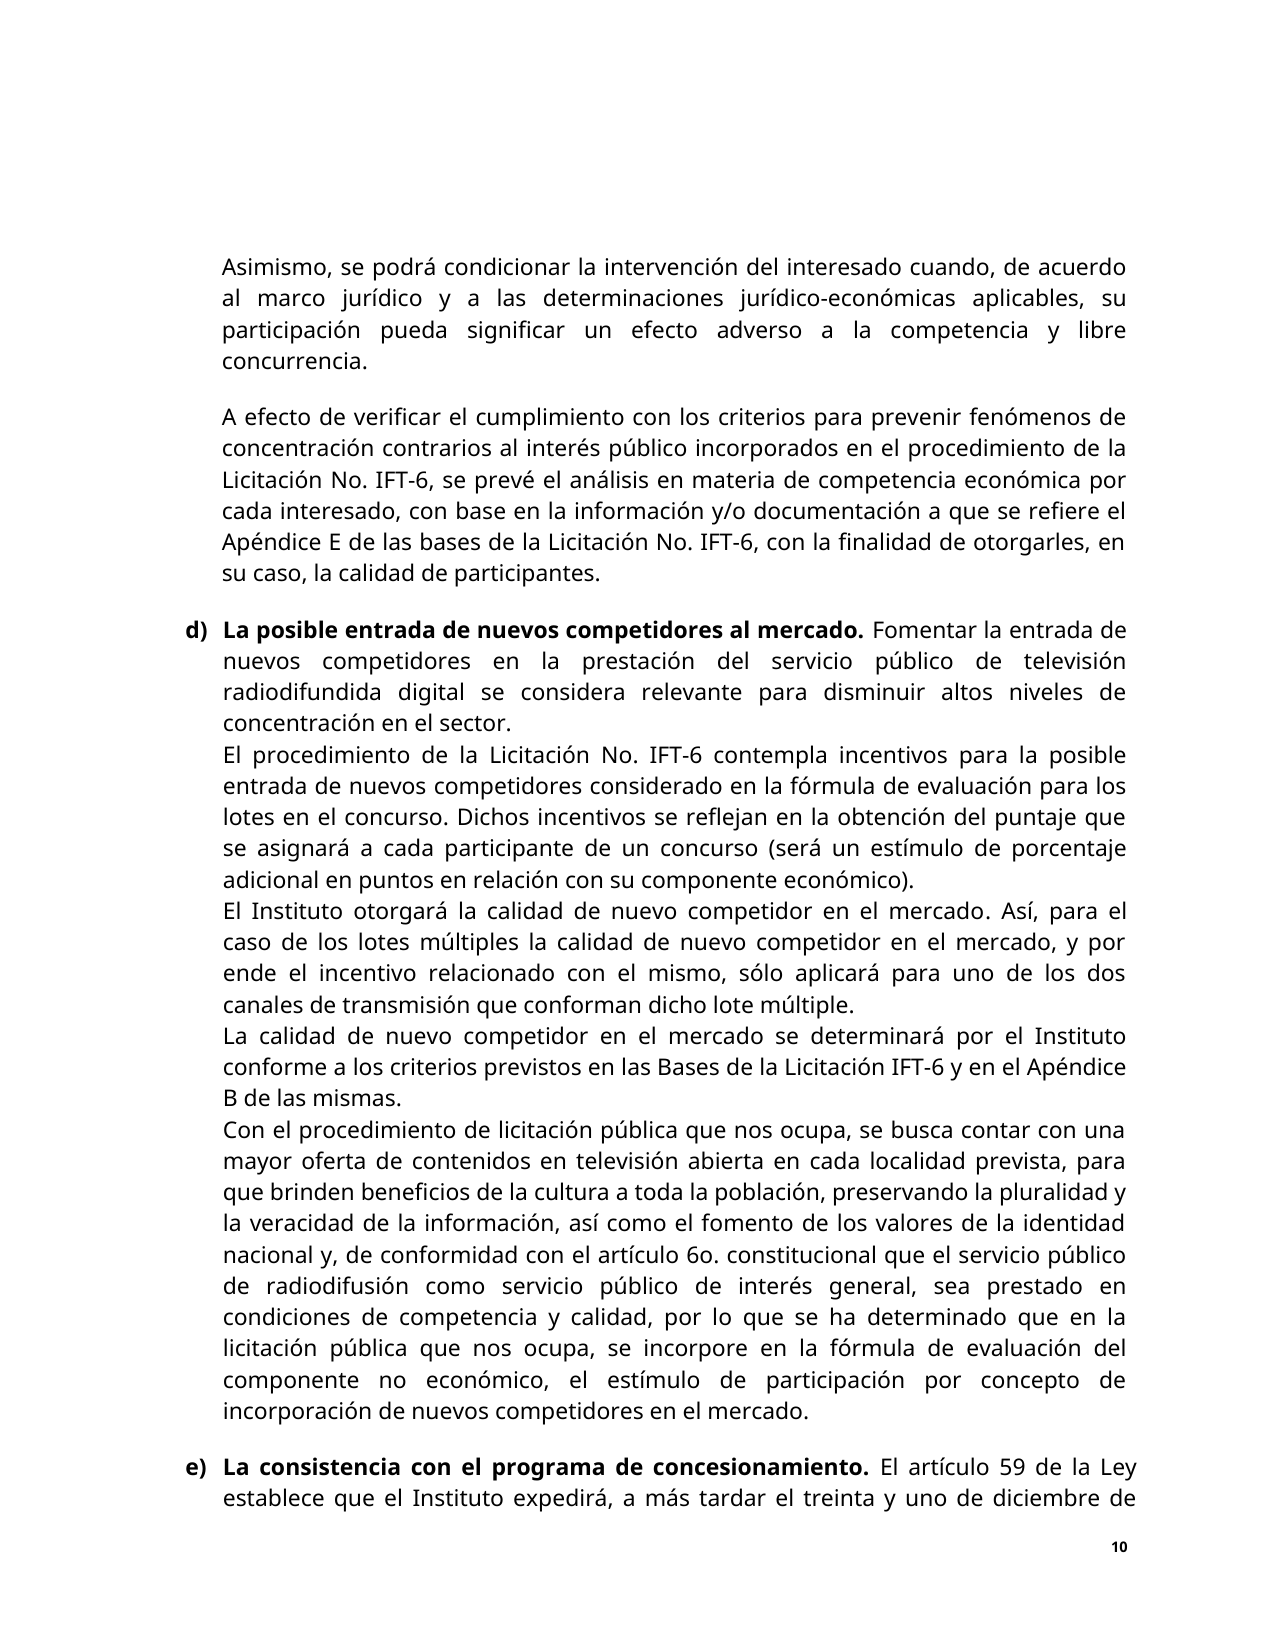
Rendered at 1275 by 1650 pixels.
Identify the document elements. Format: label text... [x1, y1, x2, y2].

text El Instituto otorgará la calidad de nuevo competidor en el mercado. Así, para el caso de los lotes múltiples la calidad de nuevo competidor en el mercado, y por ende el incentivo relacionado con el mismo, sólo aplicará para uno de los dos canales de transmisión que conforman dicho lote múltiple. [223, 895, 1127, 1020]
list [185, 1451, 1137, 1513]
text La calidad de nuevo competidor en el mercado se determinará por el Instituto conforme a los criterios previstos en las Bases de la Licitación IFT-6 y en el Apéndice B de las mismas. [223, 1020, 1127, 1113]
text Asimismo, se podrá condicionar la intervención del interesado cuando, de acuerdo al marco jurídico y a las determinaciones jurídico-económicas aplicables, su participación pueda significar un efecto adverso a la competencia y libre concurrencia. [222, 251, 1127, 376]
text Con el procedimiento de licitación pública que nos ocupa, se busca contar con una mayor oferta de contenidos en televisión abierta en cada localidad prevista, para que brinden beneficios de la cultura a toda la población, preservando la pluralidad y la veracidad de la información, así como el fomento de los valores de la identidad nacional y, de conformidad con el artículo 6o. constitucional que el servicio público de radiodifusión como servicio público de interés general, sea prestado en condiciones de competencia y calidad, por lo que se ha determinado que en la licitación pública que nos ocupa, se incorpore en la fórmula de evaluación del componente no económico, el estímulo de participación por concepto de incorporación de nuevos competidores en el mercado. [223, 1113, 1127, 1426]
list La posible entrada de nuevos competidores al mercado. Fomentar la entrada de nuevos competidores en la prestación del servicio público de televisión radiodifundida digital se considera relevante para disminuir altos niveles de concentración en el sector. [185, 613, 1127, 738]
text A efecto de verificar el cumplimiento con los criterios para prevenir fenómenos de concentración contrarios al interés público incorporados en el procedimiento de la Licitación No. IFT-6, se prevé el análisis en materia de competencia económica por cada interesado, con base en la información y/o documentación a que se refiere el Apéndice E de las bases de la Licitación No. IFT-6, con la finalidad de otorgarles, en su caso, la calidad de participantes. [222, 401, 1127, 588]
text El procedimiento de la Licitación No. IFT-6 contempla incentivos para la posible entrada de nuevos competidores considerado en la fórmula de evaluación para los lotes en el concurso. Dichos incentivos se reflejan en la obtención del puntaje que se asignará a cada participante de un concurso (será un estímulo de porcentaje adicional en puntos en relación con su componente económico). [223, 738, 1127, 895]
